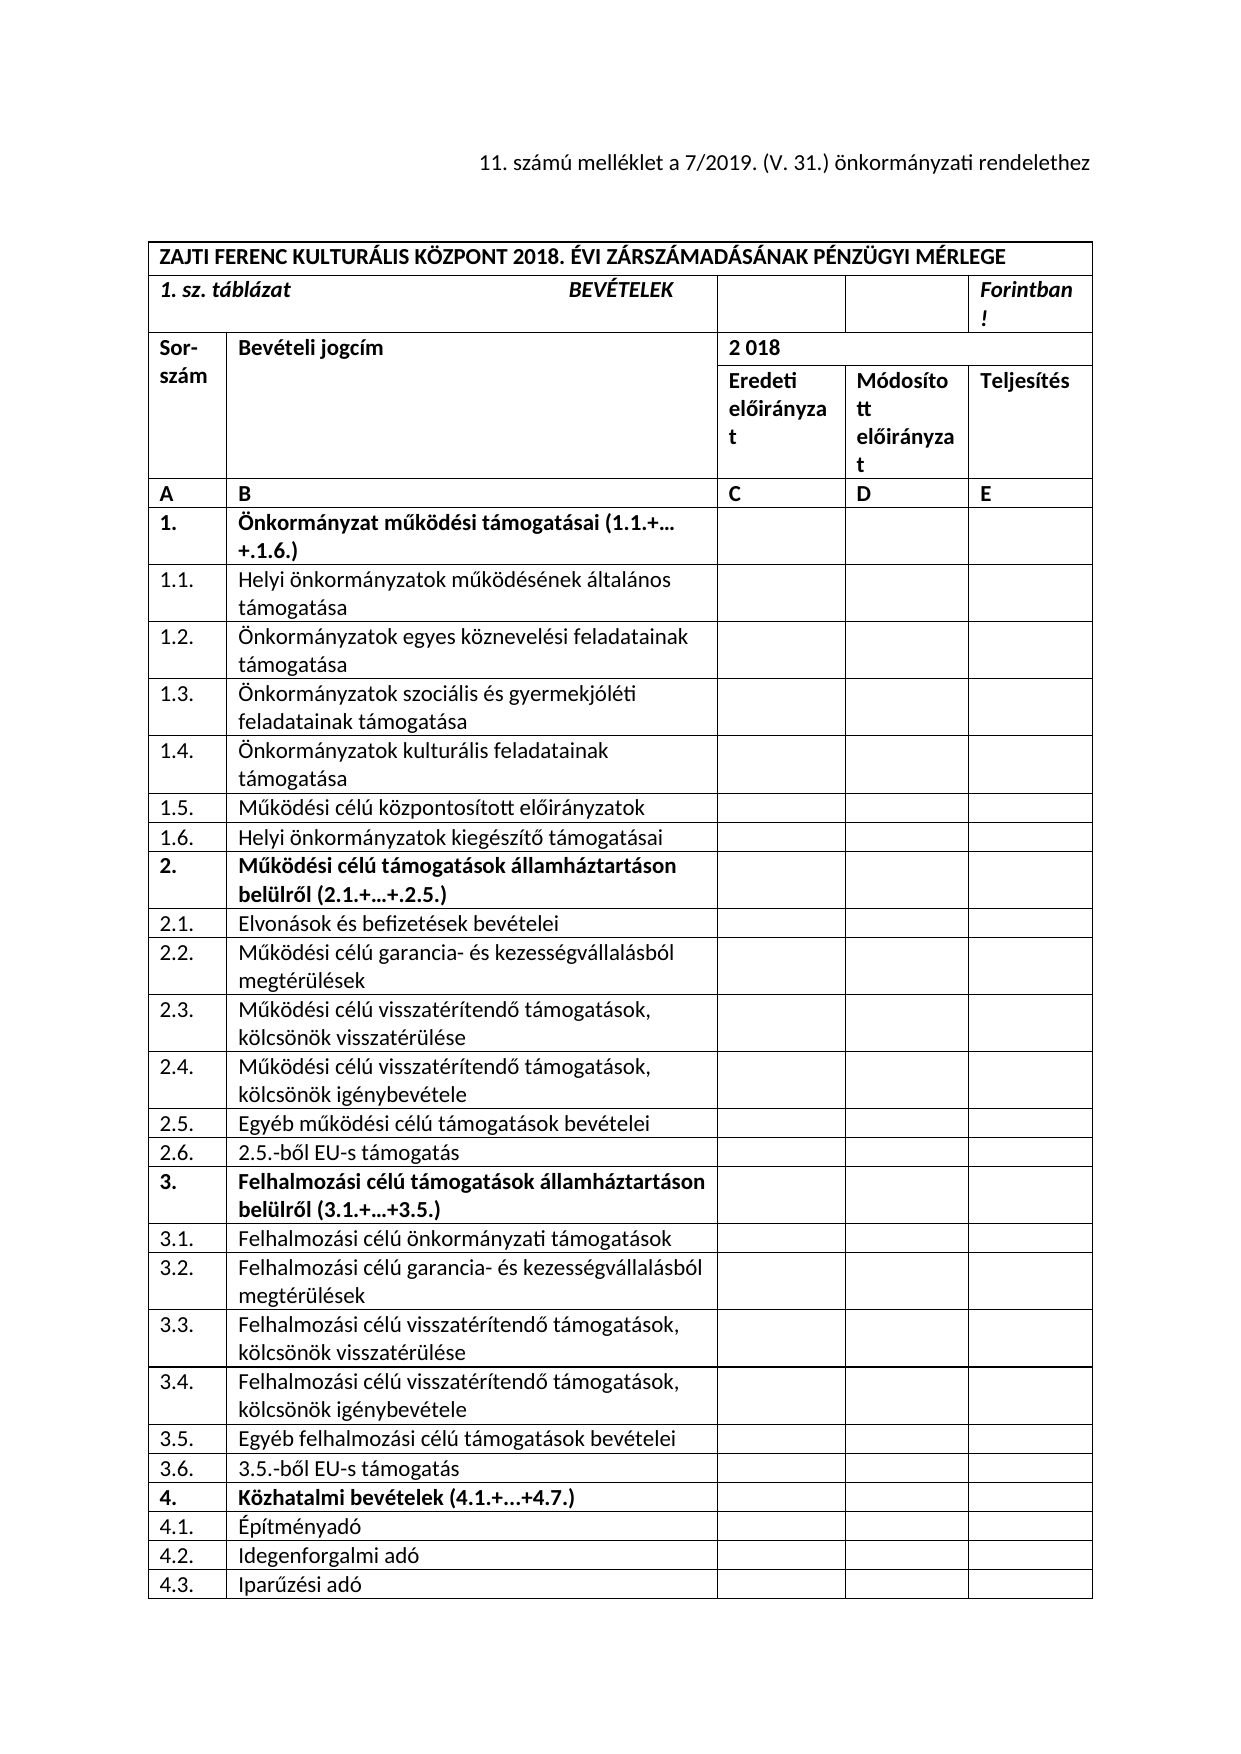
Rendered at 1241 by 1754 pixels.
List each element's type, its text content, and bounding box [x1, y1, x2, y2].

table_cell [846, 1368, 968, 1423]
table_cell [969, 995, 1092, 1051]
table_cell Működési célú visszatérítendő támogatások, kölcsönök igénybevétele [227, 1052, 717, 1108]
table_cell [846, 1483, 968, 1511]
table_cell [846, 1512, 968, 1540]
table_cell [718, 1310, 845, 1366]
table_cell [846, 565, 968, 621]
table_cell [969, 508, 1092, 564]
table_cell [846, 679, 968, 735]
table_cell 3.2. [149, 1253, 226, 1309]
table_cell [846, 1541, 968, 1569]
table_cell [718, 938, 845, 994]
table_cell [969, 1052, 1092, 1108]
table_cell [969, 1512, 1092, 1540]
table_cell [718, 1512, 845, 1540]
table_cell [969, 565, 1092, 621]
table_cell 4.1. [149, 1512, 226, 1540]
table_cell [846, 1570, 968, 1598]
table_cell Felhalmozási célú visszatérítendő támogatások, kölcsönök visszatérülése [227, 1310, 717, 1366]
table_cell [718, 679, 845, 735]
table_cell 2. [149, 852, 226, 908]
table_cell 1.6. [149, 823, 226, 851]
table_cell [969, 1454, 1092, 1482]
table_cell [718, 995, 845, 1051]
table_cell [846, 1052, 968, 1108]
table_cell E [969, 479, 1092, 507]
table_cell B [227, 479, 717, 507]
table_cell Elvonások és befizetések bevételei [227, 909, 717, 937]
table_cell [846, 1138, 968, 1166]
table_cell [718, 852, 845, 908]
table_cell [718, 1253, 845, 1309]
table_cell [718, 1570, 845, 1598]
table_cell 1. [149, 508, 226, 564]
table_cell 3.5.-ből EU-s támogatás [227, 1454, 717, 1482]
table_cell 2.4. [149, 1052, 226, 1108]
table_cell [718, 1454, 845, 1482]
table_cell [718, 1109, 845, 1137]
table_cell Működési célú központosított előirányzatok [227, 794, 717, 822]
table_cell [846, 1253, 968, 1309]
table_cell 1.4. [149, 736, 226, 792]
table_cell [718, 1138, 845, 1166]
table_cell 1.5. [149, 794, 226, 822]
table_cell [846, 276, 968, 332]
table_cell Bevételi jogcím [227, 333, 717, 478]
table_cell 3.6. [149, 1454, 226, 1482]
table_cell Építményadó [227, 1512, 717, 1540]
table_cell Iparűzési adó [227, 1570, 717, 1598]
table_cell [969, 1570, 1092, 1598]
table_cell 2.1. [149, 909, 226, 937]
table_cell [846, 823, 968, 851]
table_cell Működési célú támogatások államháztartáson belülről (2.1.+…+.2.5.) [227, 852, 717, 908]
table_cell [969, 1310, 1092, 1366]
table_cell [718, 794, 845, 822]
table_cell Eredeti előirányzat [718, 366, 845, 478]
table_cell Felhalmozási célú támogatások államháztartáson belülről (3.1.+…+3.5.) [227, 1167, 717, 1223]
table_cell 2.5.-ből EU-s támogatás [227, 1138, 717, 1166]
table_cell [969, 909, 1092, 937]
table_cell [969, 1425, 1092, 1453]
table_cell Egyéb felhalmozási célú támogatások bevételei [227, 1425, 717, 1453]
table_cell [718, 565, 845, 621]
table_cell [846, 1224, 968, 1252]
table_cell Felhalmozási célú garancia- és kezességvállalásból megtérülések [227, 1253, 717, 1309]
table_cell Működési célú garancia- és kezességvállalásból megtérülések [227, 938, 717, 994]
table_cell D [846, 479, 968, 507]
table_cell [969, 736, 1092, 792]
table_cell Működési célú visszatérítendő támogatások, kölcsönök visszatérülése [227, 995, 717, 1051]
table_cell Felhalmozási célú önkormányzati támogatások [227, 1224, 717, 1252]
table_cell [969, 679, 1092, 735]
table_cell 4.3. [149, 1570, 226, 1598]
table_cell [718, 508, 845, 564]
table_cell [969, 1109, 1092, 1137]
table_cell Önkormányzat működési támogatásai (1.1.+…+.1.6.) [227, 508, 717, 564]
table_cell [969, 622, 1092, 678]
table_cell Önkormányzatok egyes köznevelési feladatainak támogatása [227, 622, 717, 678]
table_cell Felhalmozási célú visszatérítendő támogatások, kölcsönök igénybevétele [227, 1368, 717, 1423]
table_cell Közhatalmi bevételek (4.1.+...+4.7.) [227, 1483, 717, 1511]
table_cell [846, 938, 968, 994]
table_header ZAJTI FERENC KULTURÁLIS KÖZPONT 2018. ÉVI ZÁRSZÁMADÁSÁNAK PÉNZÜGYI MÉRLEGE [149, 243, 1092, 274]
table_cell [846, 1425, 968, 1453]
text 11. számú melléklet a 7/2019. (V. 31.) önkormányzati rendelethez [148, 148, 1093, 176]
table_cell [718, 1425, 845, 1453]
table_cell 1. sz. táblázat BEVÉTELEK [149, 276, 717, 332]
table_cell [718, 1483, 845, 1511]
table_cell 4. [149, 1483, 226, 1511]
table_cell [718, 909, 845, 937]
table_cell 3. [149, 1167, 226, 1223]
table_cell 3.1. [149, 1224, 226, 1252]
table_cell [846, 1310, 968, 1366]
table_cell Önkormányzatok kulturális feladatainak támogatása [227, 736, 717, 792]
table_cell 2.2. [149, 938, 226, 994]
table_cell 3.5. [149, 1425, 226, 1453]
table_cell 1.3. [149, 679, 226, 735]
table_cell 2.3. [149, 995, 226, 1051]
table_cell Idegenforgalmi adó [227, 1541, 717, 1569]
table_cell [969, 1368, 1092, 1423]
table_cell Forintban! [969, 276, 1092, 332]
table_cell [718, 1541, 845, 1569]
table_cell [846, 909, 968, 937]
table_cell [718, 823, 845, 851]
table_cell [969, 1138, 1092, 1166]
table_cell Módosított előirányzat [846, 366, 968, 478]
table_cell A [149, 479, 226, 507]
table_cell [969, 823, 1092, 851]
table_cell [846, 1109, 968, 1137]
table_cell [718, 276, 845, 332]
table_cell [969, 1167, 1092, 1223]
table_cell [969, 1224, 1092, 1252]
table_cell 2.5. [149, 1109, 226, 1137]
table_cell [718, 1368, 845, 1423]
table_cell [846, 736, 968, 792]
table_cell [969, 1253, 1092, 1309]
table_cell Önkormányzatok szociális és gyermekjóléti feladatainak támogatása [227, 679, 717, 735]
table_cell 2.6. [149, 1138, 226, 1166]
table_cell [969, 1541, 1092, 1569]
table_cell C [718, 479, 845, 507]
table_cell Sor- szám [149, 333, 226, 478]
table_cell Teljesítés [969, 366, 1092, 478]
table_cell [846, 794, 968, 822]
table_cell [718, 622, 845, 678]
table_cell 1.1. [149, 565, 226, 621]
table_cell [969, 1483, 1092, 1511]
table_cell [846, 1454, 968, 1482]
table_cell [846, 508, 968, 564]
table_cell [846, 1167, 968, 1223]
table_cell 1.2. [149, 622, 226, 678]
table_cell [969, 852, 1092, 908]
table_cell [969, 938, 1092, 994]
table_cell 4.2. [149, 1541, 226, 1569]
table_cell 3.3. [149, 1310, 226, 1366]
table_cell [846, 622, 968, 678]
table_cell [846, 995, 968, 1051]
table_cell [718, 736, 845, 792]
table_cell Helyi önkormányzatok működésének általános támogatása [227, 565, 717, 621]
table_cell [846, 852, 968, 908]
table_cell [718, 1224, 845, 1252]
table_cell 3.4. [149, 1368, 226, 1423]
table_cell Egyéb működési célú támogatások bevételei [227, 1109, 717, 1137]
table_cell [718, 1167, 845, 1223]
table_cell [969, 794, 1092, 822]
table_cell Helyi önkormányzatok kiegészítő támogatásai [227, 823, 717, 851]
table_cell 2 018 [718, 333, 1092, 365]
table_cell [718, 1052, 845, 1108]
